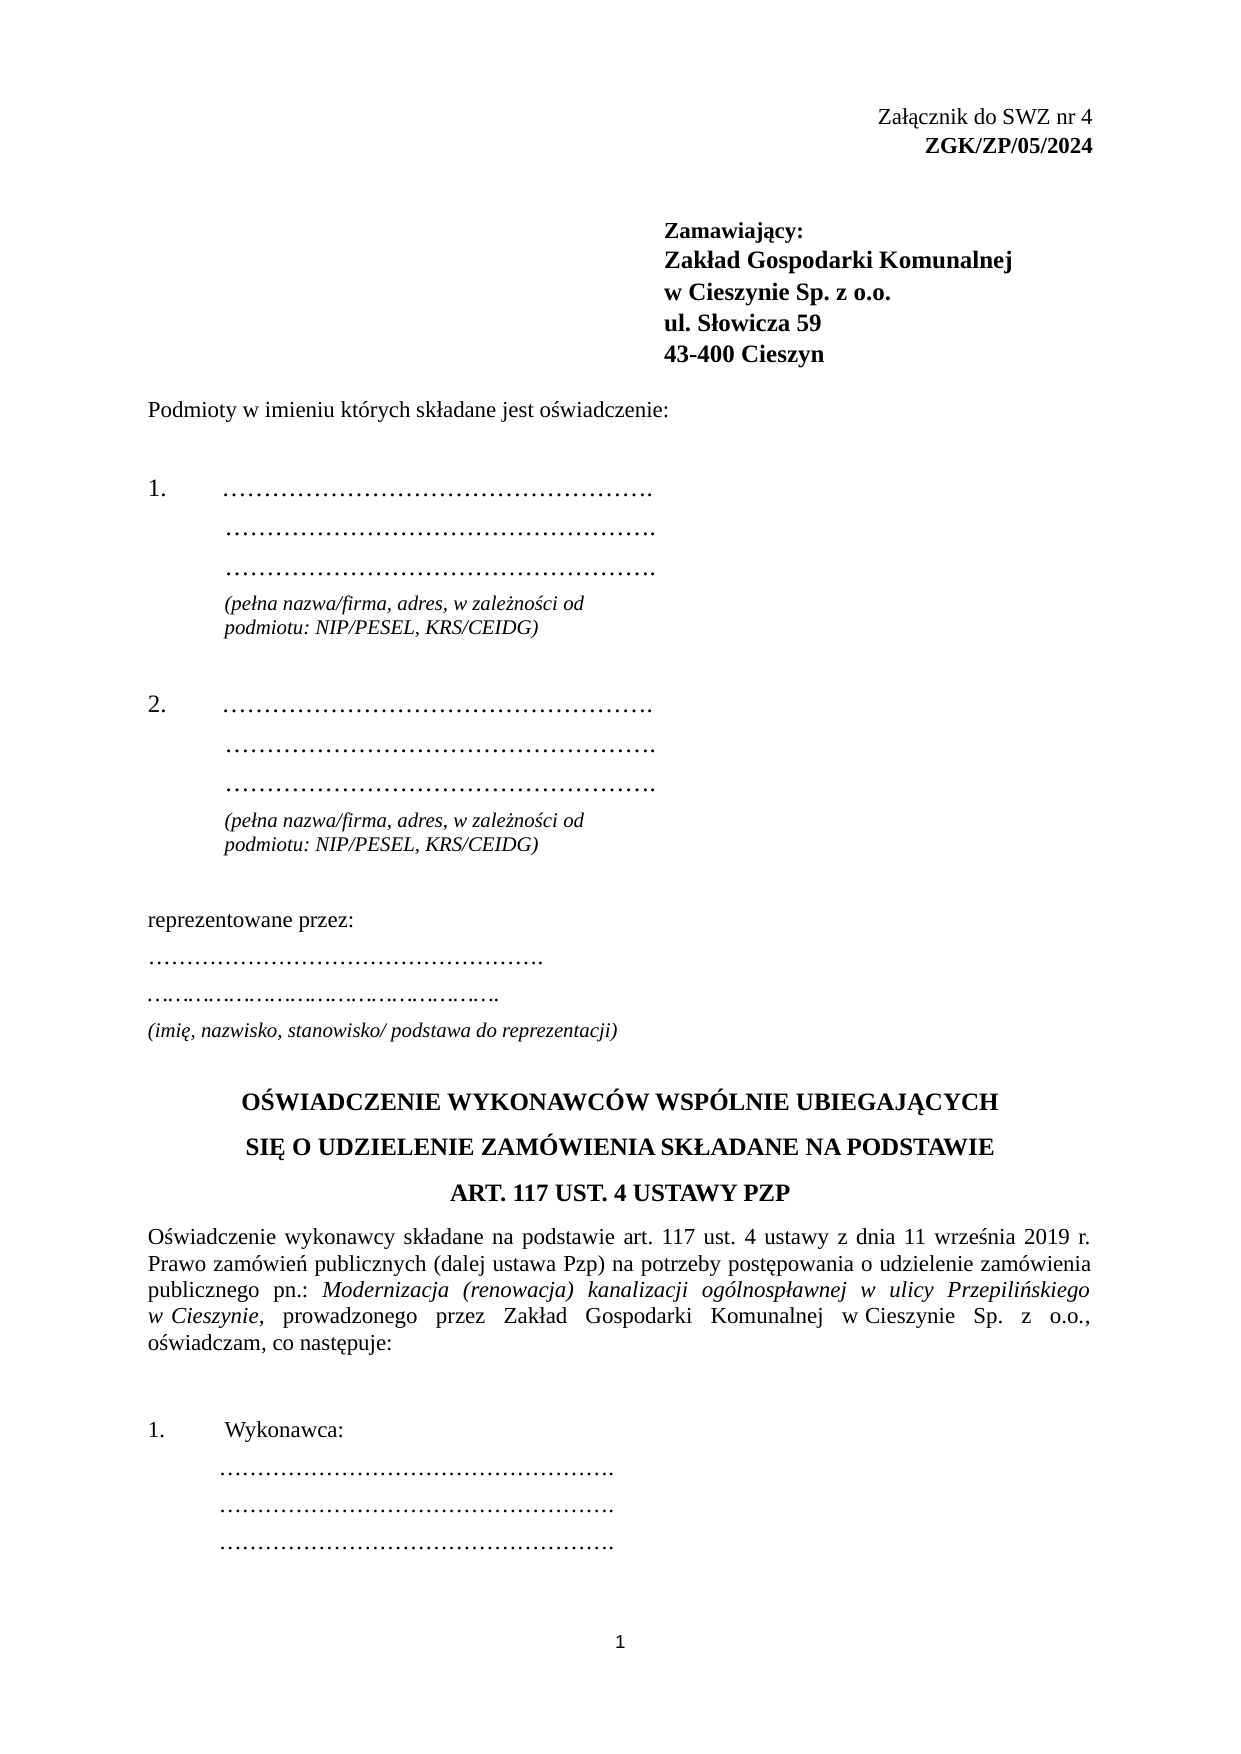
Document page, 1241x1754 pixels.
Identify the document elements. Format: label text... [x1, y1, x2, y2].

text (pełna nazwa/firma, adres, w zależności od podmiotu: NIP/PESEL, KRS/CEIDG) [224, 808, 620, 856]
text ……………………………………………. [218, 1453, 1093, 1480]
text ……………………………………………. [224, 552, 1093, 580]
text Podmioty w imieniu których składane jest oświadczenie: [148, 396, 1093, 422]
text ART. 117 UST. 4 USTAWY PZP [148, 1178, 1093, 1207]
list Wykonawca: [148, 1416, 1093, 1443]
text ul. Słowicza 59 [590, 308, 1093, 336]
text reprezentowane przez: [148, 906, 621, 933]
text OŚWIADCZENIE WYKONAWCÓW WSPÓLNIE UBIEGAJĄCYCH [148, 1087, 1093, 1116]
text 43-400 Cieszyn [590, 339, 1093, 367]
text Oświadczenie wykonawcy składane na podstawie art. 117 ust. 4 ustawy z dnia 11 września 2019 r. Prawo zamówień publicznych (dalej ustawa Pzp) na potrzeby postępowania o udzielenie zamówienia publicznego pn.: Modernizacja (renowacja) kanalizacji ogólnospławnej w ulicy Przepilińskiego w Cieszynie, prowadzonego przez Zakład Gospodarki Komunalnej w Cieszynie Sp. z o.o., oświadczam, co następuje: [148, 1223, 1093, 1355]
text ……………………………………………. [148, 943, 1093, 970]
text Zakład Gospodarki Komunalnej w Cieszynie Sp. z o.o. [664, 246, 1093, 305]
list ……………………………………………. [148, 473, 1093, 501]
text ……………………………………………. [224, 729, 1093, 758]
text ZGK/ZP/05/2024 [694, 132, 1093, 158]
text ……………………………………………. [224, 512, 1093, 541]
text ……………………………………………. [224, 768, 1093, 797]
text ……………………………………………. [218, 1491, 1093, 1517]
text Zamawiający: [590, 217, 1093, 243]
list ……………………………………………. [148, 689, 1093, 718]
text (pełna nazwa/firma, adres, w zależności od podmiotu: NIP/PESEL, KRS/CEIDG) [224, 591, 620, 639]
text ……………………………………………. [148, 980, 1093, 1007]
text Załącznik do SWZ nr 4 [694, 103, 1093, 130]
text ……………………………………………. [218, 1528, 1093, 1554]
text (imię, nazwisko, stanowisko/ podstawa do reprezentacji) [148, 1017, 621, 1042]
text SIĘ O UDZIELENIE ZAMÓWIENIA SKŁADANE NA PODSTAWIE [148, 1132, 1093, 1161]
